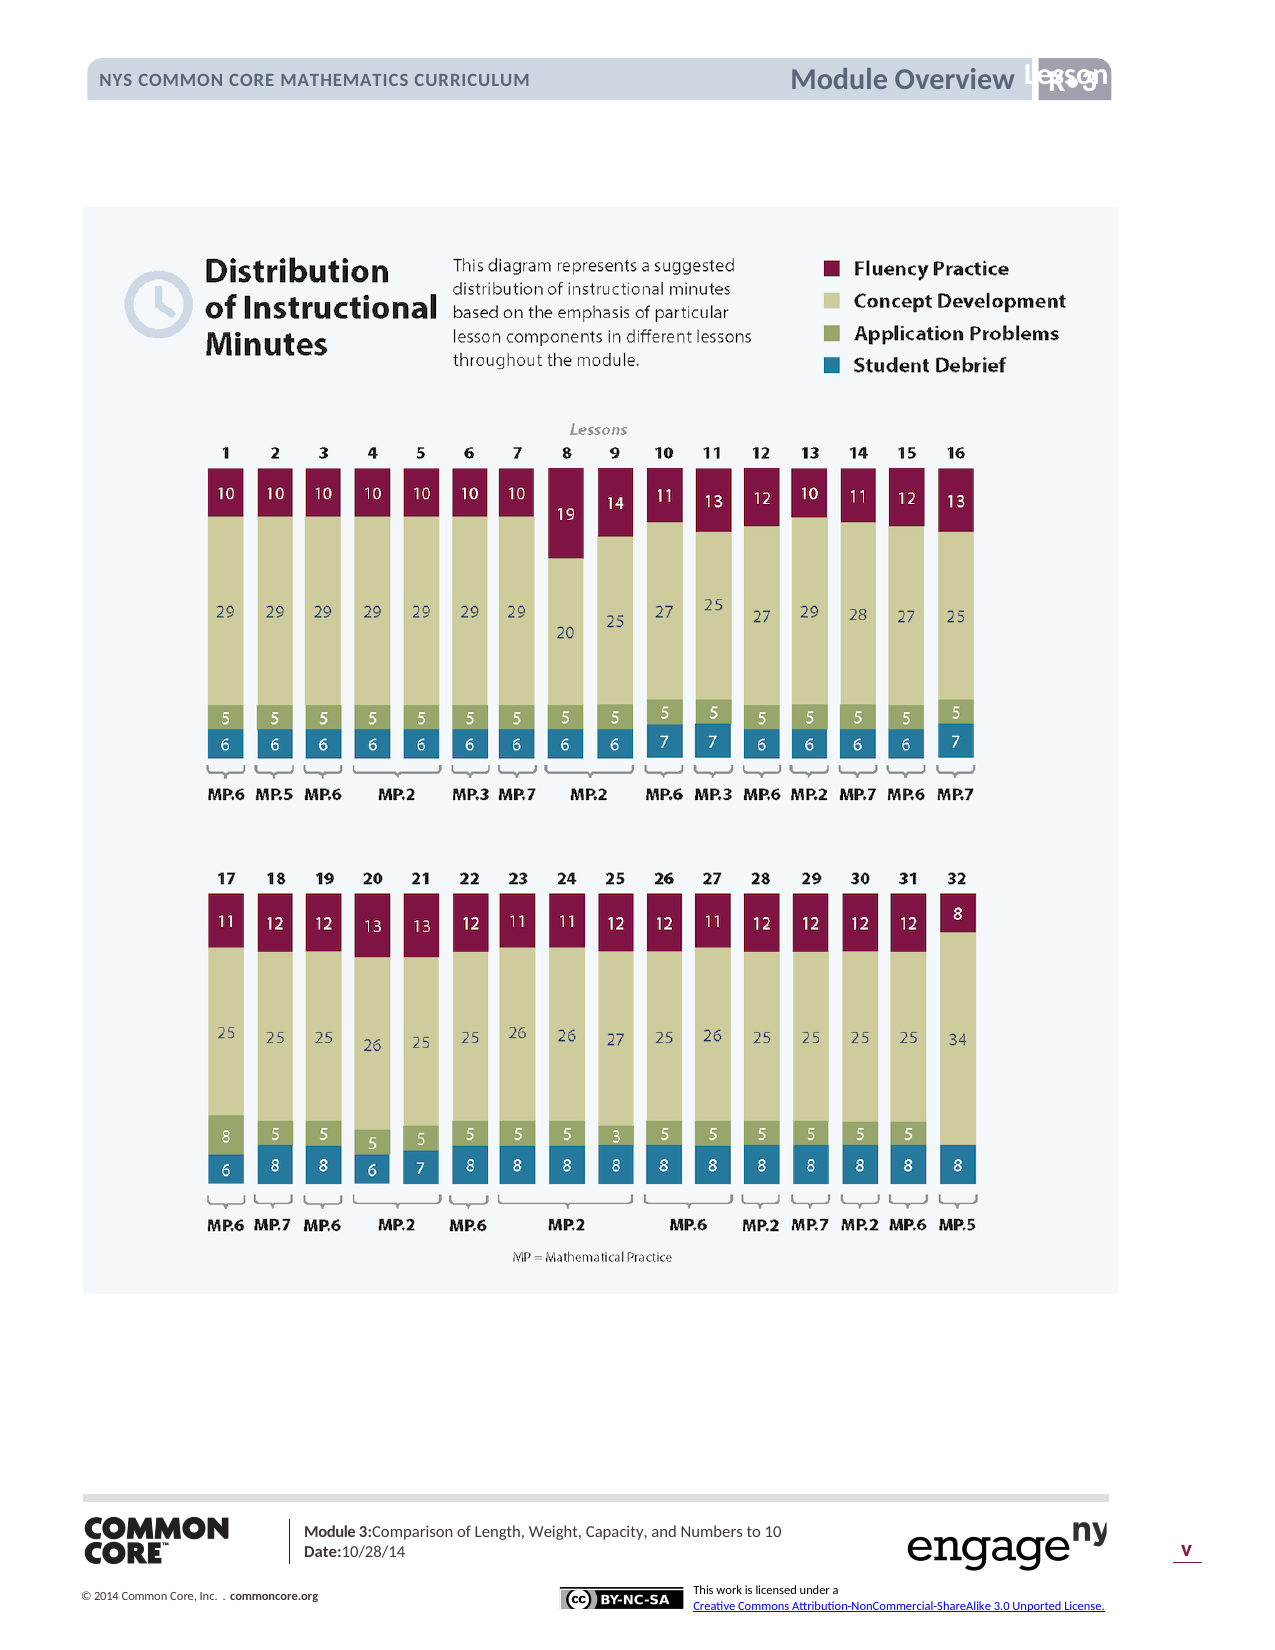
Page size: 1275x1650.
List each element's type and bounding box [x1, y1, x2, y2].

picture [558, 1587, 683, 1610]
picture [906, 1518, 1107, 1573]
picture [83, 207, 1119, 1294]
picture [79, 1511, 232, 1569]
